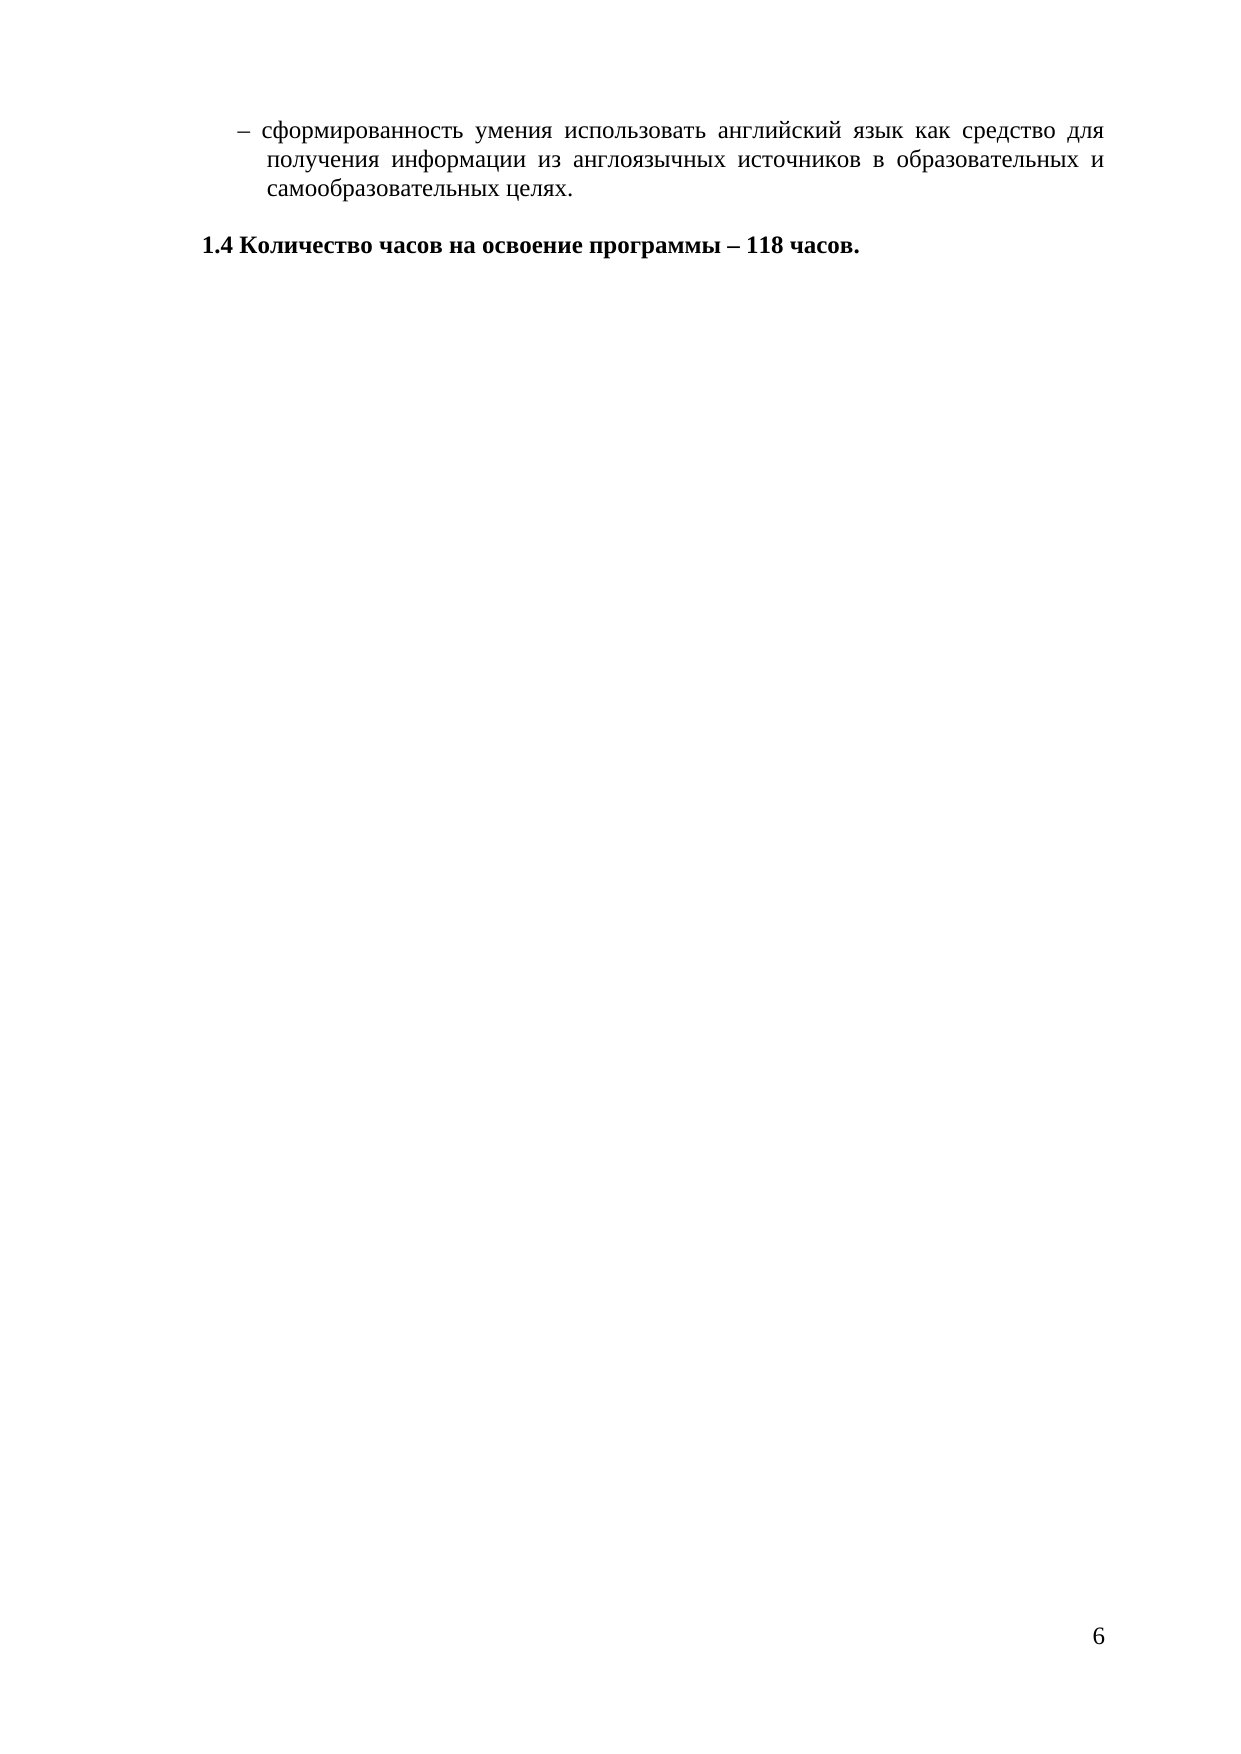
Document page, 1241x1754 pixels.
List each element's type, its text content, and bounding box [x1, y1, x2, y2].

text 1.4 Количество часов на освоение программы – 118 часов. [177, 230, 1105, 259]
text – сформированность умения использовать английский язык как средство для получения информации из англоязычных источников в образовательных и самообразовательных целях. [237, 115, 1105, 202]
